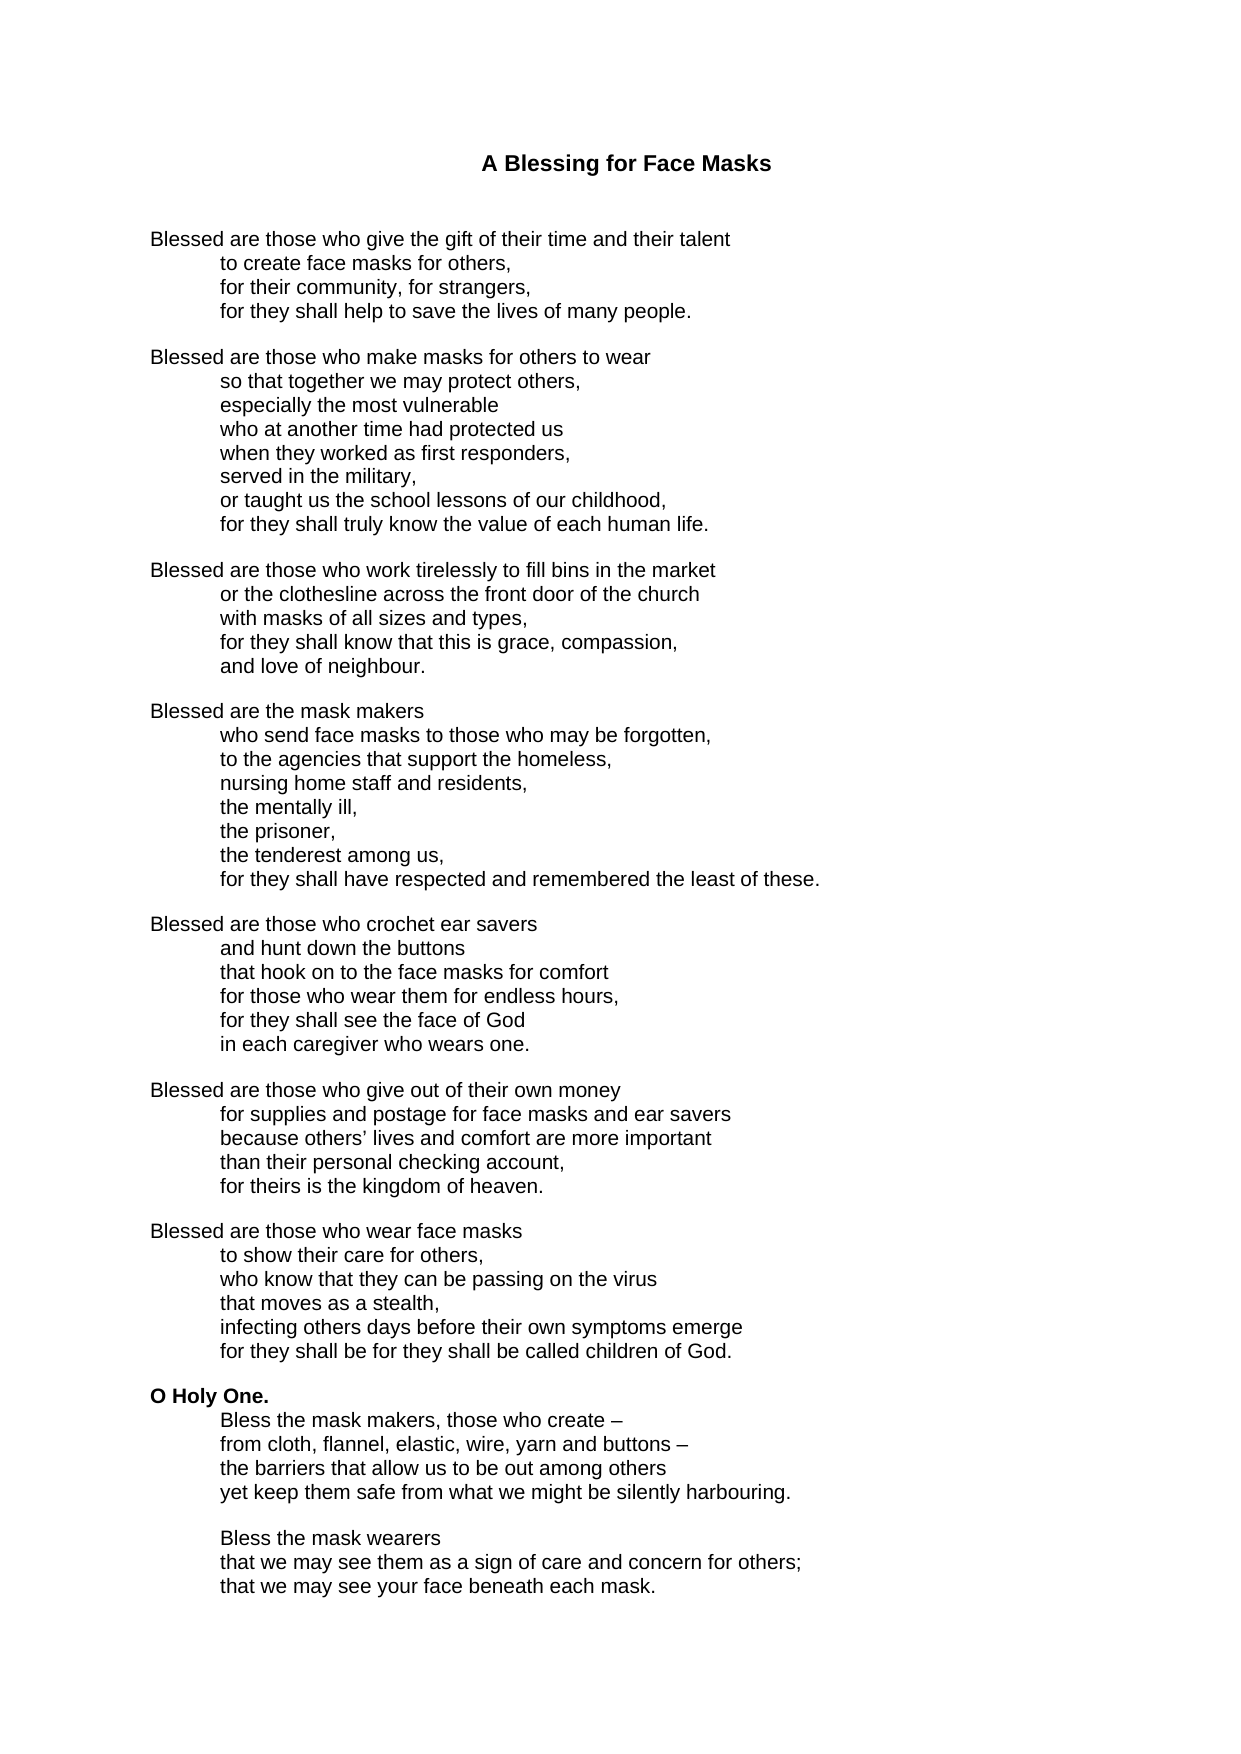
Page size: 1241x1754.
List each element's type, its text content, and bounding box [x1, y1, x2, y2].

text and love of neighbour. [150, 653, 1090, 677]
text for they shall be for they shall be called children of God. [150, 1339, 1090, 1363]
text who at another time had protected us [150, 416, 1090, 440]
text for their community, for strangers, [150, 275, 1090, 299]
text Blessed are those who work tirelessly to fill bins in the market [150, 558, 1090, 582]
text for they shall truly know the value of each human life. [150, 512, 1090, 536]
text so that together we may protect others, [150, 368, 1090, 392]
text served in the military, [150, 464, 1090, 488]
text or the clothesline across the front door of the church [150, 582, 1090, 606]
text for supplies and postage for face masks and ear savers [150, 1102, 1090, 1126]
text who know that they can be passing on the virus [150, 1267, 1090, 1291]
text for they shall know that this is grace, compassion, [150, 629, 1090, 653]
text nursing home staff and residents, [150, 771, 1090, 795]
text Blessed are those who give out of their own money [150, 1078, 1090, 1102]
text that we may see your face beneath each mask. [150, 1573, 1090, 1597]
text for they shall have respected and remembered the least of these. [150, 867, 1090, 891]
text that moves as a stealth, [150, 1291, 1090, 1315]
text to the agencies that support the homeless, [150, 747, 1090, 771]
text Bless the mask wearers [150, 1526, 1090, 1549]
text Blessed are the mask makers [150, 699, 1090, 723]
text with masks of all sizes and types, [150, 606, 1090, 629]
text because others’ lives and comfort are more important [150, 1126, 1090, 1149]
text the mentally ill, [150, 795, 1090, 819]
text when they worked as first responders, [150, 440, 1090, 464]
text A Blessing for Face Masks [150, 150, 1090, 176]
text for those who wear them for endless hours, [150, 984, 1090, 1008]
text the prisoner, [150, 819, 1090, 843]
text the tenderest among us, [150, 843, 1090, 867]
text yet keep them safe from what we might be silently harbouring. [150, 1480, 1090, 1504]
text than their personal checking account, [150, 1149, 1090, 1173]
text that hook on to the face masks for comfort [150, 960, 1090, 984]
text for theirs is the kingdom of heaven. [150, 1173, 1090, 1197]
text the barriers that allow us to be out among others [150, 1456, 1090, 1480]
text who send face masks to those who may be forgotten, [150, 723, 1090, 747]
text Bless the mask makers, those who create – [150, 1408, 1090, 1432]
text Blessed are those who give the gift of their time and their talent [150, 227, 1090, 251]
text infecting others days before their own symptoms emerge [150, 1315, 1090, 1339]
text Blessed are those who wear face masks [150, 1219, 1090, 1243]
text in each caregiver who wears one. [150, 1032, 1090, 1056]
text or taught us the school lessons of our childhood, [150, 488, 1090, 512]
text that we may see them as a sign of care and concern for others; [150, 1549, 1090, 1573]
text for they shall help to save the lives of many people. [150, 299, 1090, 323]
text especially the most vulnerable [150, 392, 1090, 416]
text Blessed are those who make masks for others to wear [150, 344, 1090, 368]
text from cloth, flannel, elastic, wire, yarn and buttons – [150, 1432, 1090, 1456]
text Blessed are those who crochet ear savers [150, 912, 1090, 936]
text O Holy One. [150, 1384, 1090, 1408]
text to create face masks for others, [150, 251, 1090, 275]
text for they shall see the face of God [150, 1008, 1090, 1032]
text and hunt down the buttons [150, 936, 1090, 960]
text to show their care for others, [150, 1243, 1090, 1267]
